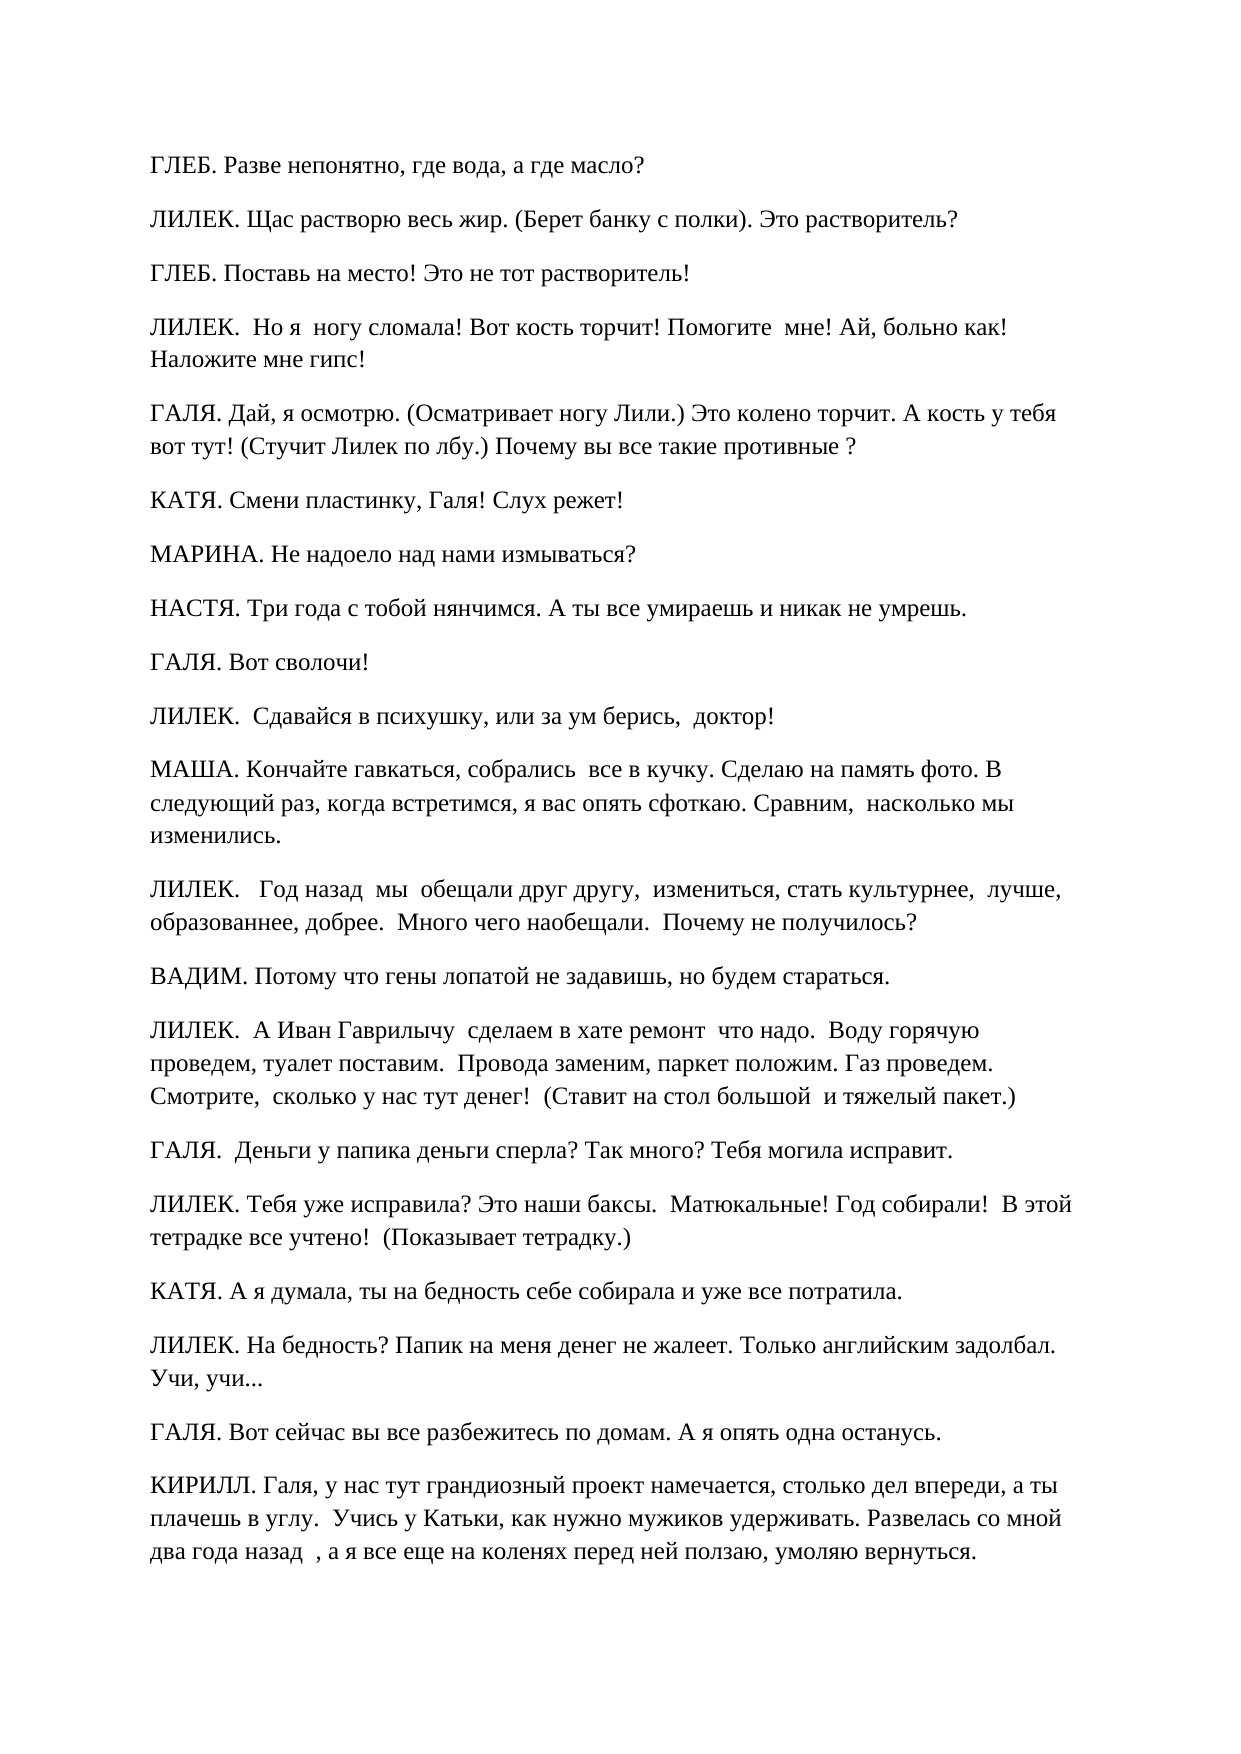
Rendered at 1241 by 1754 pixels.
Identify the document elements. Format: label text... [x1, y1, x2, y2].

text КАТЯ. А я думала, ты на бедность себе собирала и уже все потратила. [150, 1276, 1090, 1304]
text ЛИЛЕК. Год назад мы обещали друг другу, измениться, стать культурнее, лучше, образованнее, добрее. Много чего наобещали. Почему не получилось? [150, 874, 1090, 936]
text ГАЛЯ. Вот сволочи! [150, 647, 1090, 676]
text ВАДИМ. Потому что гены лопатой не задавишь, но будем стараться. [150, 961, 1090, 990]
text ГЛЕБ. Поставь на место! Это не тот растворитель! [150, 258, 1090, 286]
text ЛИЛЕК. Но я ногу сломала! Вот кость торчит! Помогите мне! Ай, больно как! Наложите мне гипс! [150, 312, 1090, 373]
text ГАЛЯ. Деньги у папика деньги сперла? Так много? Тебя могила исправит. [150, 1135, 1090, 1164]
text НАСТЯ. Три года с тобой нянчимся. А ты все умираешь и никак не умрешь. [150, 593, 1090, 622]
text ГАЛЯ. Вот сейчас вы все разбежитесь по домам. А я опять одна останусь. [150, 1417, 1090, 1445]
text ЛИЛЕК. Тебя уже исправила? Это наши баксы. Матюкальные! Год собирали! В этой тетрадке все учтено! (Показывает тетрадку.) [150, 1189, 1090, 1251]
text МАША. Кончайте гавкаться, собрались все в кучку. Сделаю на память фото. В следующий раз, когда встретимся, я вас опять сфоткаю. Сравним, насколько мы изменились. [150, 754, 1090, 849]
text ЛИЛЕК. А Иван Гаврилычу сделаем в хате ремонт что надо. Воду горячую проведем, туалет поставим. Провода заменим, паркет положим. Газ проведем. Смотрите, сколько у нас тут денег! (Ставит на стол большой и тяжелый пакет.) [150, 1015, 1090, 1110]
text ЛИЛЕК. Щас растворю весь жир. (Берет банку с полки). Это растворитель? [150, 204, 1090, 233]
text ЛИЛЕК. На бедность? Папик на меня денег не жалеет. Только английским задолбал. Учи, учи... [150, 1330, 1090, 1391]
text КАТЯ. Смени пластинку, Галя! Слух режет! [150, 485, 1090, 514]
text ЛИЛЕК. Сдавайся в психушку, или за ум берись, доктор! [150, 701, 1090, 729]
text ГАЛЯ. Дай, я осмотрю. (Осматривает ногу Лили.) Это колено торчит. А кость у тебя вот тут! (Стучит Лилек по лбу.) Почему вы все такие противные ? [150, 398, 1090, 460]
text МАРИНА. Не надоело над нами измываться? [150, 539, 1090, 568]
text КИРИЛЛ. Галя, у нас тут грандиозный проект намечается, столько дел впереди, а ты плачешь в углу. Учись у Катьки, как нужно мужиков удерживать. Развелась со мной два года назад , а я все еще на коленях перед ней ползаю, умоляю вернуться. [150, 1470, 1090, 1565]
text ГЛЕБ. Разве непонятно, где вода, а где масло? [150, 150, 1090, 179]
